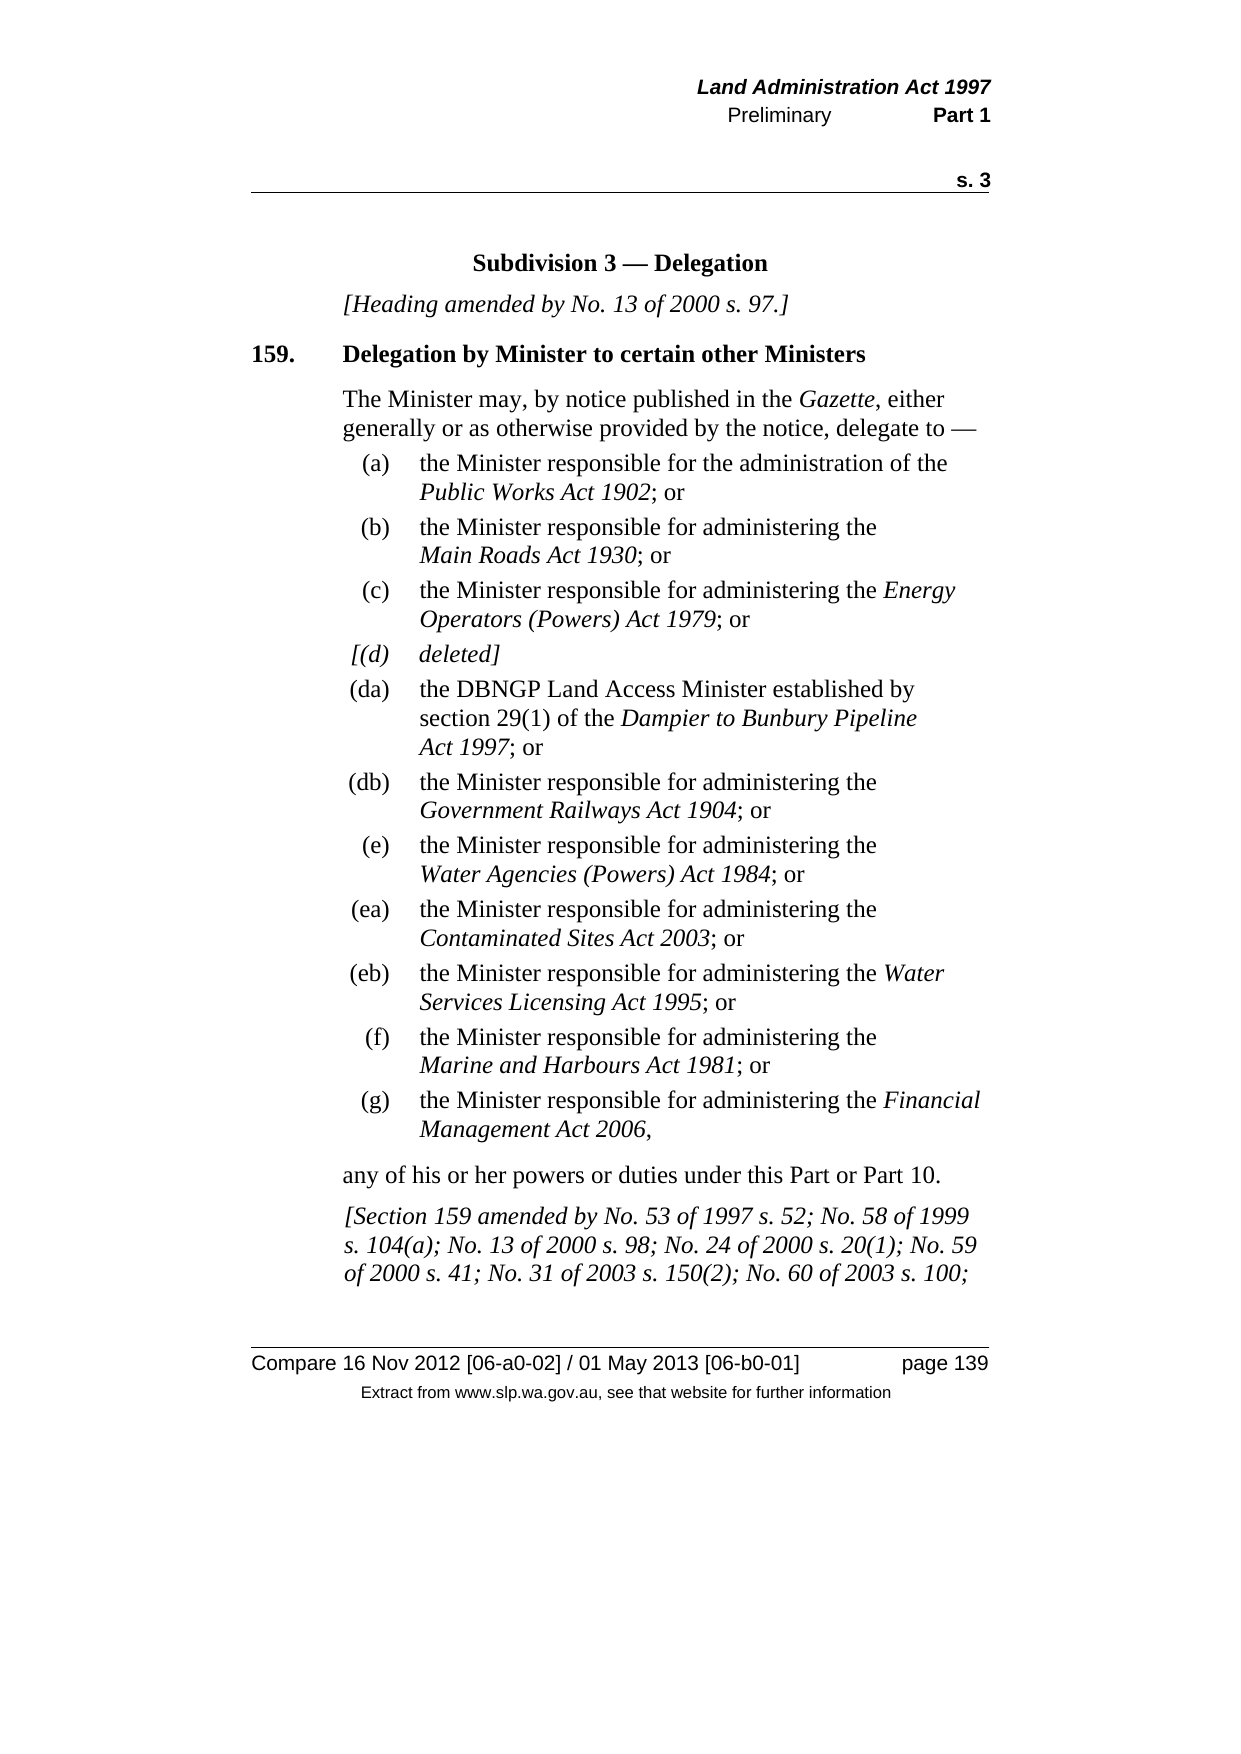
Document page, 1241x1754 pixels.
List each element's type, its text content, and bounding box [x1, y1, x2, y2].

text any of his or her powers or duties under this Part or Part 10. [251, 1160, 989, 1188]
text (da) the DBNGP Land Access Minister established by section 29(1) of the Dampier to Bunbury Pipeline Act 1997; or [251, 674, 989, 761]
text (g) the Minister responsible for administering the Financial Management Act 2006, [251, 1086, 989, 1143]
text (eb) the Minister responsible for administering the Water Services Licensing Act 1995; or [251, 958, 989, 1016]
subtitle Subdivision 3 — Delegation [251, 248, 989, 277]
text (ea) the Minister responsible for administering the Contaminated Sites Act 2003; or [251, 894, 989, 952]
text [251, 1201, 989, 1287]
text The Minister may, by notice published in the Gazette, either generally or as otherwise provided by the notice, delegate to — [251, 384, 989, 442]
text (f) the Minister responsible for administering the Marine and Harbours Act 1981; or [251, 1022, 989, 1079]
text (e) the Minister responsible for administering the Water Agencies (Powers) Act 1984; or [251, 831, 989, 888]
text (a) the Minister responsible for the administration of the Public Works Act 1902; or [251, 448, 989, 506]
subtitle [Heading amended by No. 13 of 2000 s. 97.] [251, 289, 989, 318]
subtitle 159. Delegation by Minister to certain other Ministers [251, 339, 989, 368]
text [(d) deleted] [251, 639, 989, 668]
text (db) the Minister responsible for administering the Government Railways Act 1904; or [251, 767, 989, 824]
text (c) the Minister responsible for administering the Energy Operators (Powers) Act 1979; or [251, 576, 989, 633]
text (b) the Minister responsible for administering the Main Roads Act 1930; or [251, 512, 989, 569]
